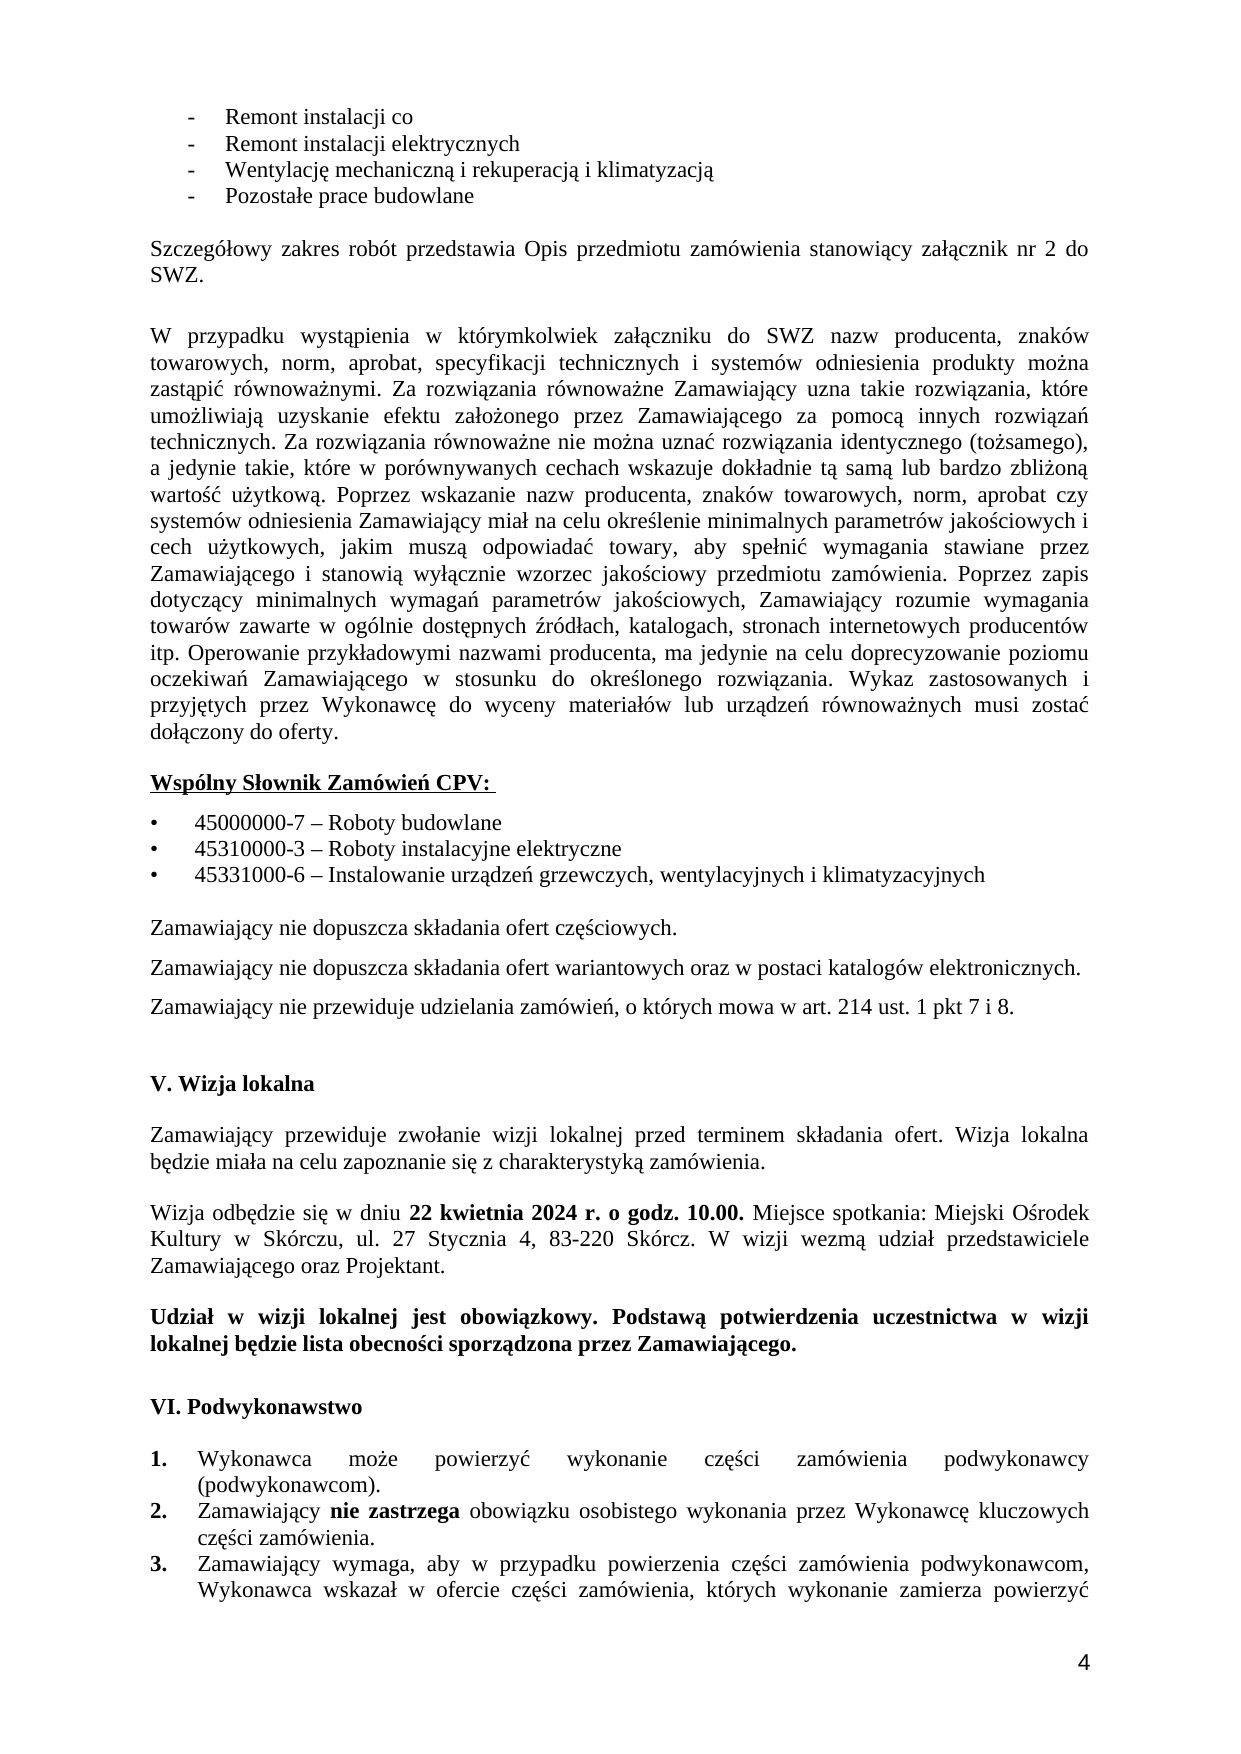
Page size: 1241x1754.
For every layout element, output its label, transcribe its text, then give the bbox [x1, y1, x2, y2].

text W przypadku wystąpienia w którymkolwiek załączniku do SWZ nazw producenta, znaków towarowych, norm, aprobat, specyfikacji technicznych i systemów odniesienia produkty można zastąpić równoważnymi. Za rozwiązania równoważne Zamawiający uzna takie rozwiązania, które umożliwiają uzyskanie efektu założonego przez Zamawiającego za pomocą innych rozwiązań technicznych. Za rozwiązania równoważne nie można uznać rozwiązania identycznego (tożsamego), a jedynie takie, które w porównywanych cechach wskazuje dokładnie tą samą lub bardzo zbliżoną wartość użytkową. Poprzez wskazanie nazw producenta, znaków towarowych, norm, aprobat czy systemów odniesienia Zamawiający miał na celu określenie minimalnych parametrów jakościowych i cech użytkowych, jakim muszą odpowiadać towary, aby spełnić wymagania stawiane przez Zamawiającego i stanowią wyłącznie wzorzec jakościowy przedmiotu zamówienia. Poprzez zapis dotyczący minimalnych wymagań parametrów jakościowych, Zamawiający rozumie wymagania towarów zawarte w ogólnie dostępnych źródłach, katalogach, stronach internetowych producentów itp. Operowanie przykładowymi nazwami producenta, ma jedynie na celu doprecyzowanie poziomu oczekiwań Zamawiającego w stosunku do określonego rozwiązania. Wykaz zastosowanych i przyjętych przez Wykonawcę do wyceny materiałów lub urządzeń równoważnych musi zostać dołączony do oferty. [150, 323, 1090, 744]
text Zamawiający nie dopuszcza składania ofert wariantowych oraz w postaci katalogów elektronicznych. [150, 954, 1090, 980]
list Wykonawca może powierzyć wykonanie części zamówienia podwykonawcy (podwykonawcom). [150, 1445, 1090, 1497]
list Zamawiający nie zastrzega obowiązku osobistego wykonania przez Wykonawcę kluczowych części zamówienia. [150, 1497, 1090, 1550]
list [150, 1550, 1090, 1603]
text Zamawiający nie przewiduje udzielania zamówień, o których mowa w art. 214 ust. 1 pkt 7 i 8. [150, 993, 1090, 1019]
list 45331000-6 – Instalowanie urządzeń grzewczych, wentylacyjnych i klimatyzacyjnych [150, 861, 1090, 888]
text Szczegółowy zakres robót przedstawia Opis przedmiotu zamówienia stanowiący załącznik nr 2 do SWZ. [150, 235, 1090, 288]
text Udział w wizji lokalnej jest obowiązkowy. Podstawą potwierdzenia uczestnictwa w wizji lokalnej będzie lista obecności sporządzona przez Zamawiającego. [150, 1303, 1090, 1356]
list Remont instalacji elektrycznych [187, 130, 1090, 156]
list 45000000-7 – Roboty budowlane [150, 809, 1090, 835]
list Wentylację mechaniczną i rekuperacją i klimatyzacją [187, 156, 1090, 182]
list 45310000-3 – Roboty instalacyjne elektryczne [150, 835, 1090, 861]
list Pozostałe prace budowlane [187, 182, 1090, 209]
subtitle VI. Podwykonawstwo [150, 1393, 1090, 1420]
text Zamawiający przewiduje zwołanie wizji lokalnej przed terminem składania ofert. Wizja lokalna będzie miała na celu zapoznanie się z charakterystyką zamówienia. [150, 1121, 1090, 1174]
text Wizja odbędzie się w dniu 22 kwietnia 2024 r. o godz. 10.00. Miejsce spotkania: Miejski Ośrodek Kultury w Skórczu, ul. 27 Stycznia 4, 83-220 Skórcz. W wizji wezmą udział przedstawiciele Zamawiającego oraz Projektant. [150, 1199, 1090, 1278]
text Zamawiający nie dopuszcza składania ofert częściowych. [150, 914, 1090, 941]
subtitle V. Wizja lokalna [150, 1070, 1090, 1096]
text Wspólny Słownik Zamówień CPV: [150, 769, 1090, 796]
list Remont instalacji co [187, 103, 1090, 130]
